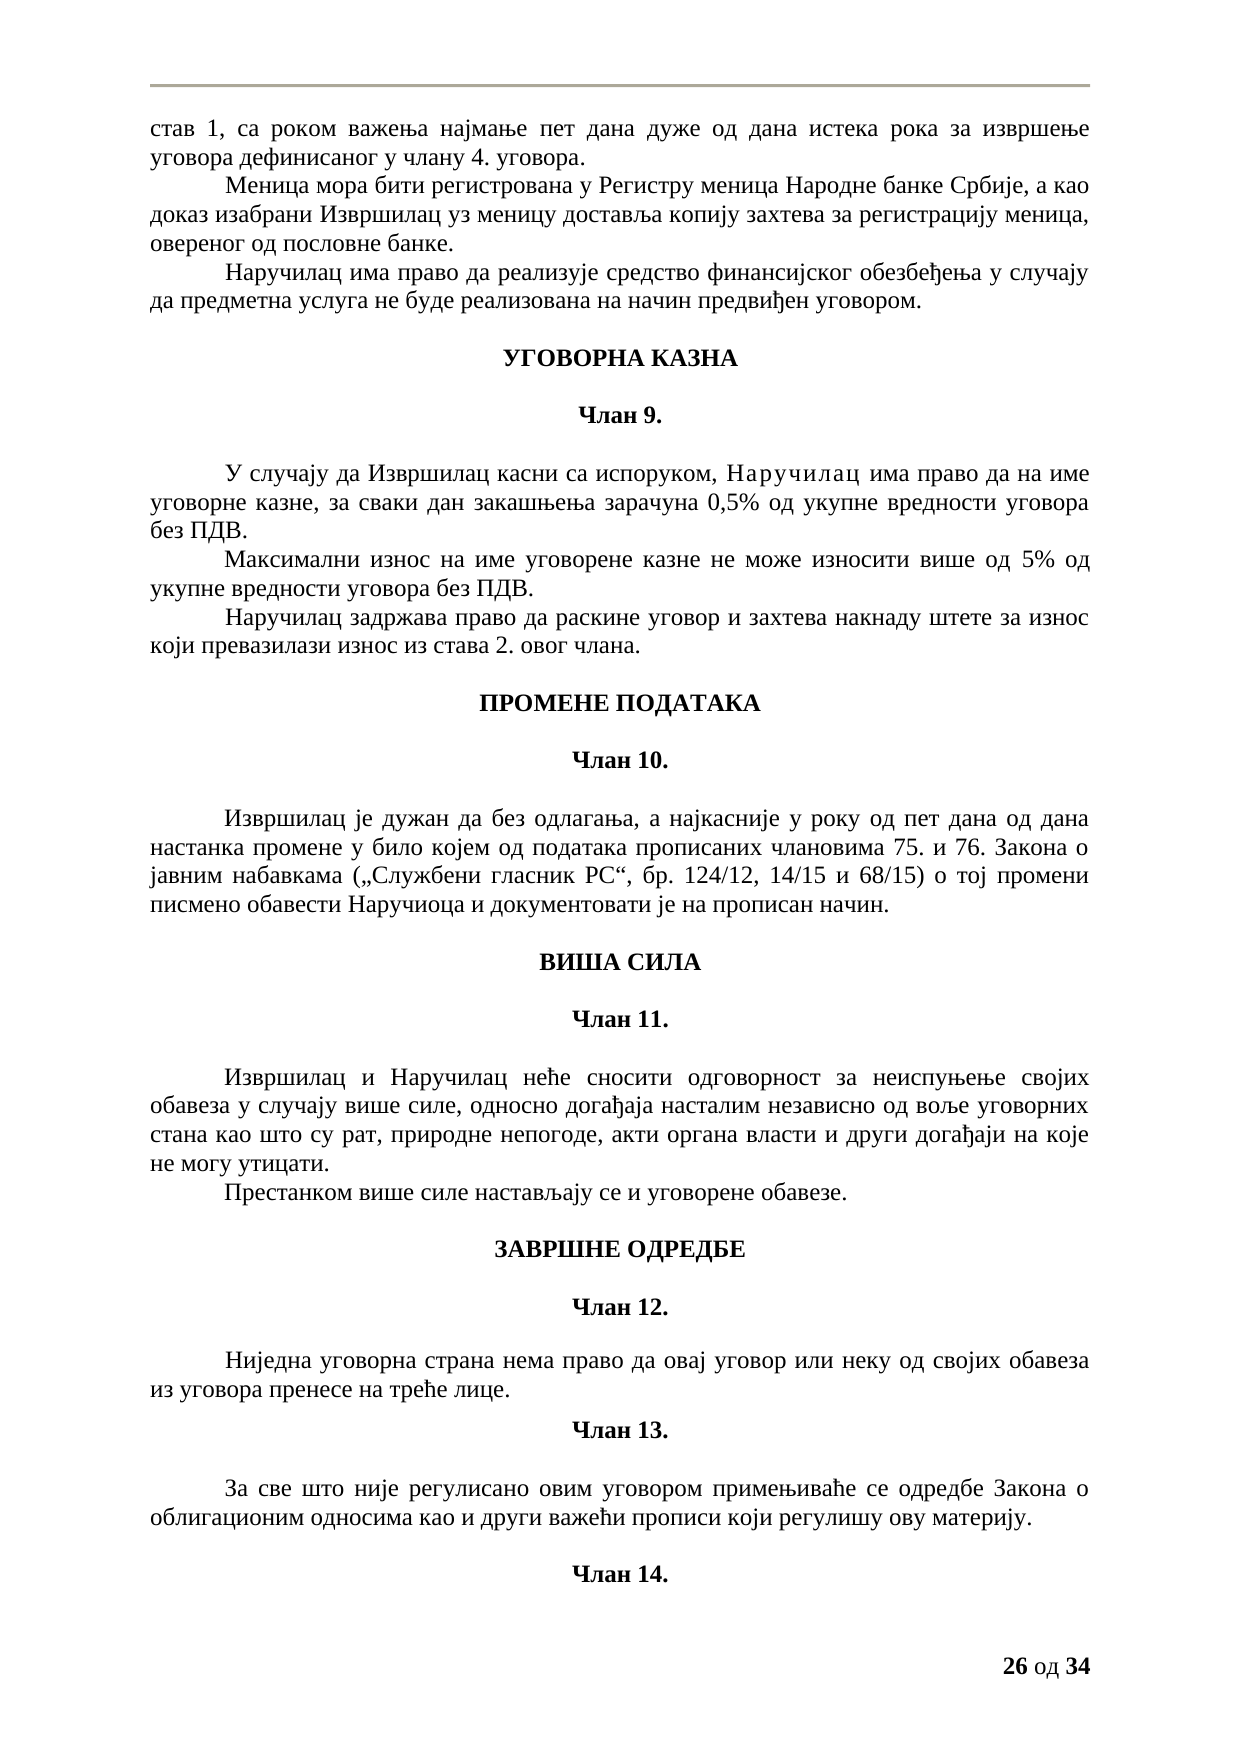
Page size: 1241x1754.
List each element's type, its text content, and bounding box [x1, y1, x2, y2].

text Меницa мора бити регистрованa у Регистру меница Народне банке Србије, а као доказ изабрани Извршилац уз меницу доставља копију захтева за регистрацију меница, овереног од пословне банке. [150, 170, 1090, 257]
text Наручилац има право да реализује средство финансијског обезбеђења у случају да предметна услуга не буде реализована на начин предвиђен уговором. [150, 257, 1090, 314]
text Извршилац и Наручилац неће сносити одговорност за неиспуњење својих обавеза у случају више силе, односно догађаја насталим независно од воље уговорних стана као што су рат, природне непогоде, акти органа власти и други догађаји на које не могу утицати. [150, 1062, 1090, 1177]
text Члан 9. [150, 400, 1090, 429]
text Члан 14. [150, 1559, 1090, 1588]
text Члан 12. [150, 1292, 1090, 1320]
text Престанком више силе настављају се и уговорене обавезе. [150, 1177, 1090, 1205]
text У случају да Извршилац касни са испоруком, Наручилац има право да на име уговорне казне, за сваки дан закашњења зарачуна 0,5% од укупне вредности уговора без ПДВ. [150, 458, 1090, 544]
text ПРОМЕНЕ ПОДАТАКА [150, 688, 1090, 717]
text Члан 11. [150, 1004, 1090, 1033]
text Максимални износ на име уговорене казне не може износити више од 5% од укупне вредности уговора без ПДВ. [150, 544, 1090, 602]
text Извршилац је дужан да без одлагања, а најкасније у року од пет дана од дана настанка промене у било којем од података прописаних члановима 75. и 76. Закона о јавним набавкама („Службени гласник РС“, бр. 124/12, 14/15 и 68/15) о тој промени писмено обавести Наручиоца и документовати је на прописан начин. [150, 803, 1090, 918]
text ЗАВРШНЕ ОДРЕДБЕ [150, 1234, 1090, 1263]
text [150, 113, 1090, 170]
text Наручилац задржава право да раскине уговор и захтева накнаду штете за износ који превазилази износ из става 2. овог члана. [150, 602, 1090, 659]
text Члан 10. [150, 745, 1090, 774]
subtitle Ниједна уговорна страна нема право да овај уговор или неку од својих обавеза из уговора пренесе на треће лице. [150, 1345, 1090, 1403]
text ВИША СИЛА [150, 947, 1090, 975]
text Члан 13. [150, 1415, 1090, 1444]
text УГОВОРНА КАЗНА [150, 343, 1090, 372]
text За све што није регулисано овим уговором примењиваће се одредбе Закона о облигационим односима као и други важећи прописи који регулишу ову материју. [150, 1473, 1090, 1530]
